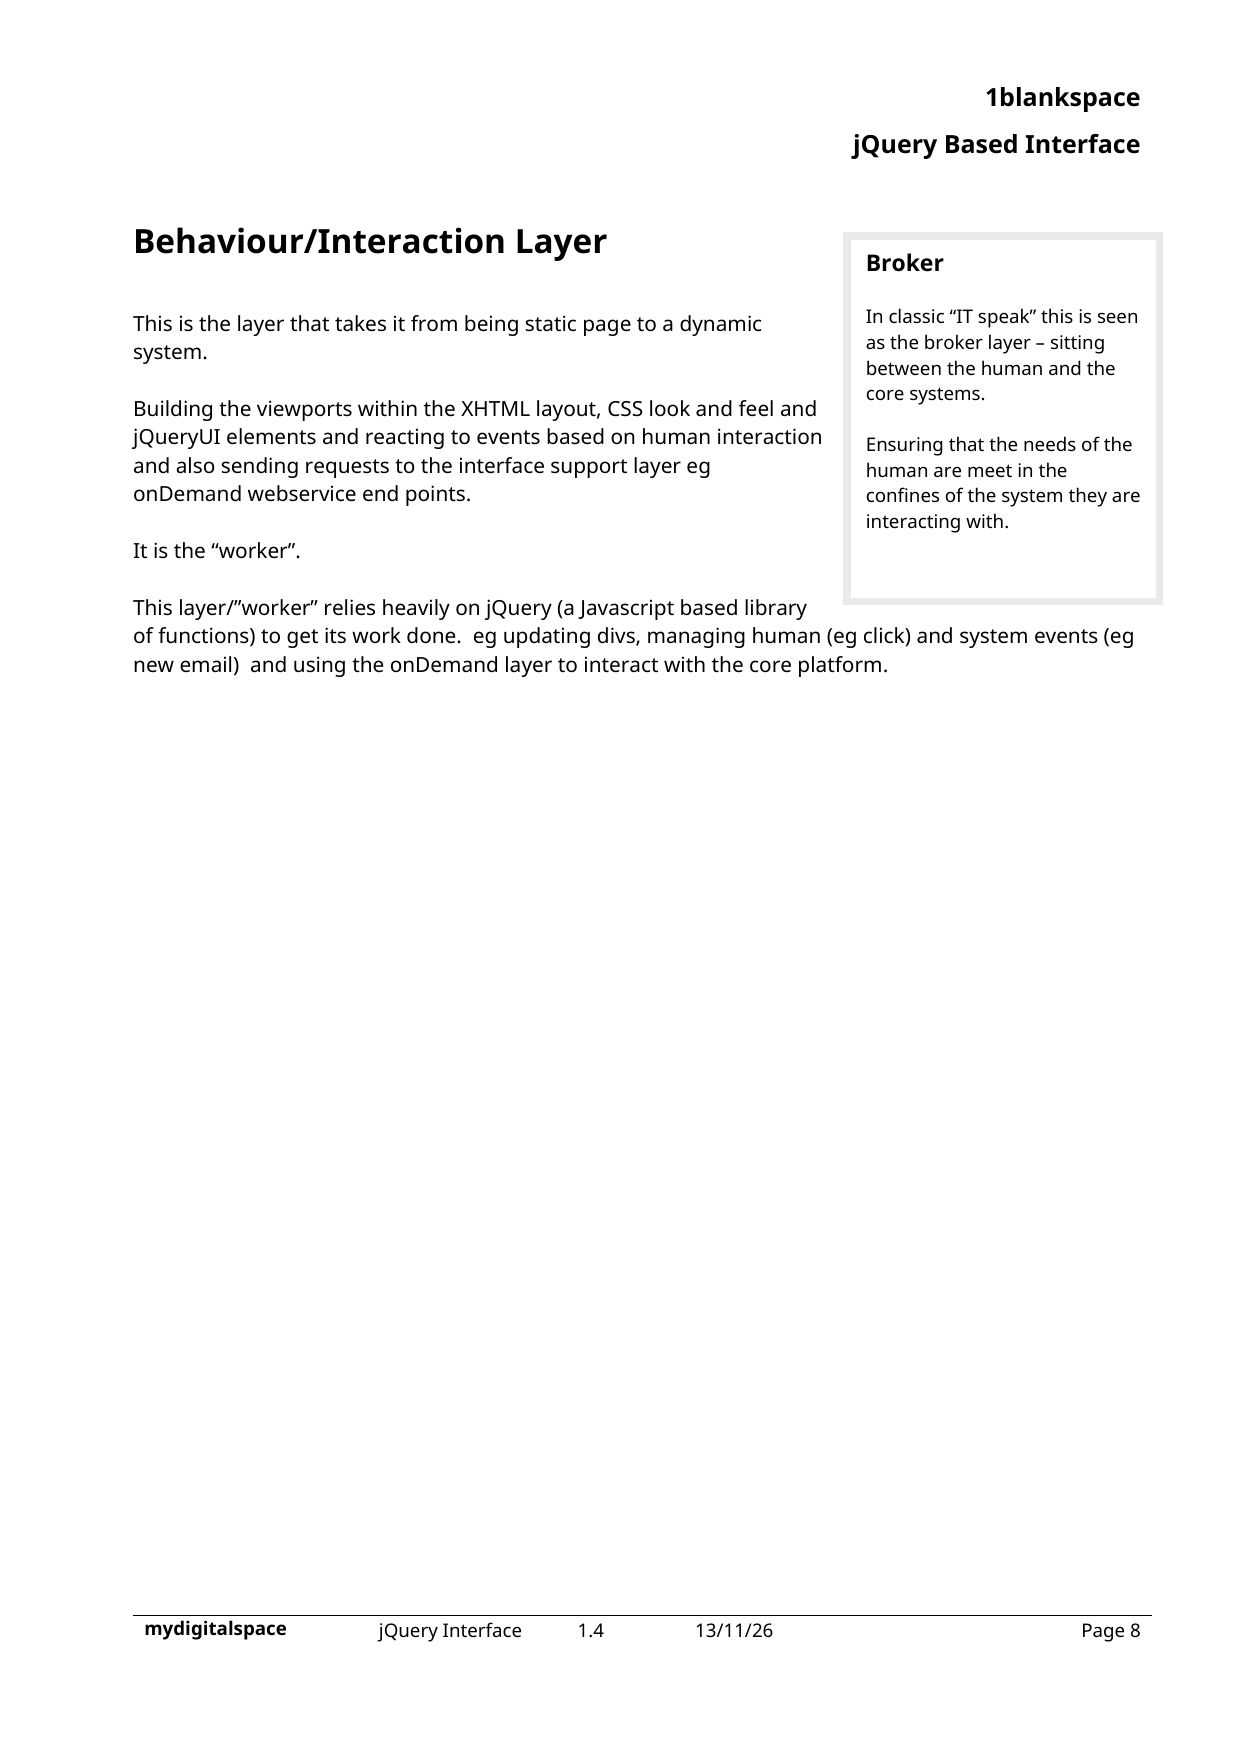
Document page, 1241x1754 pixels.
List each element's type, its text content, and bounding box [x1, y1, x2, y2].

subtitle Behaviour/Interaction Layer [133, 218, 1152, 263]
text This is the layer that takes it from being static page to a dynamic system. [133, 309, 840, 366]
text This layer/”worker” relies heavily on jQuery (a Javascript based library of functions) to get its work done. eg updating divs, managing human (eg click) and system events (eg new email) and using the onDemand layer to interact with the core platform. [133, 593, 1152, 678]
text Building the viewports within the XHTML layout, CSS look and feel and jQueryUI elements and reacting to events based on human interaction and also sending requests to the interface support layer eg onDemand webservice end points. [133, 394, 840, 508]
text It is the “worker”. [133, 536, 840, 564]
